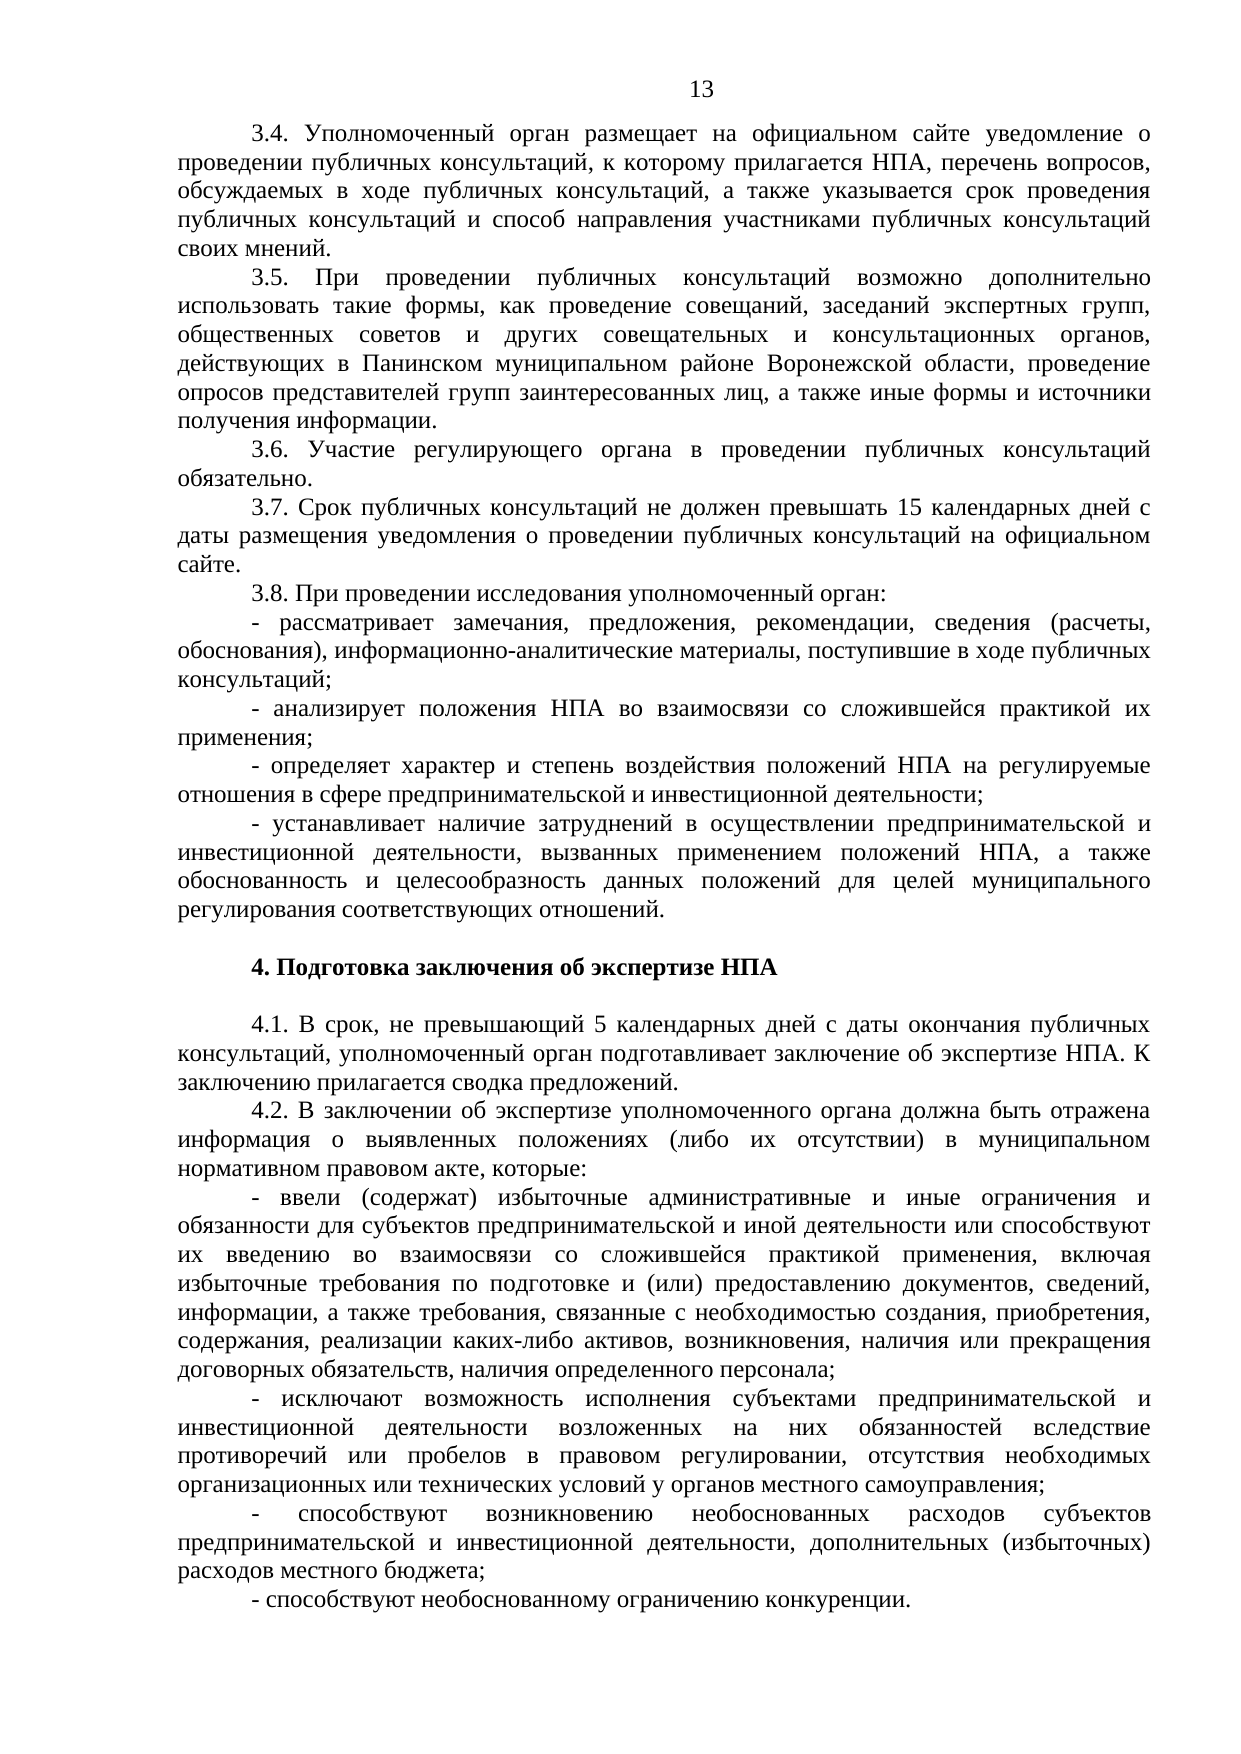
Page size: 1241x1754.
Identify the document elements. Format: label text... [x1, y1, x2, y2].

text 4. Подготовка заключения об экспертизе НПА [177, 952, 1152, 981]
text 3.4. Уполномоченный орган размещает на официальном сайте уведомление о проведении публичных консультаций, к которому прилагается НПА, перечень вопросов, обсуждаемых в ходе публичных консультаций, а также указывается срок проведения публичных консультаций и способ направления участниками публичных консультаций своих мнений. [177, 118, 1152, 262]
text 4.1. В срок, не превышающий 5 календарных дней с даты окончания публичных консультаций, уполномоченный орган подготавливает заключение об экспертизе НПА. К заключению прилагается сводка предложений. [177, 1009, 1152, 1096]
text 3.6. Участие регулирующего органа в проведении публичных консультаций обязательно. [177, 434, 1152, 492]
text - рассматривает замечания, предложения, рекомендации, сведения (расчеты, обоснования), информационно-аналитические материалы, поступившие в ходе публичных консультаций; [177, 607, 1152, 693]
text 3.8. При проведении исследования уполномоченный орган: [177, 578, 1152, 607]
text - устанавливает наличие затруднений в осуществлении предпринимательской и инвестиционной деятельности, вызванных применением положений НПА, а также обоснованность и целесообразность данных положений для целей муниципального регулирования соответствующих отношений. [177, 808, 1152, 923]
text 3.7. Срок публичных консультаций не должен превышать 15 календарных дней с даты размещения уведомления о проведении публичных консультаций на официальном сайте. [177, 492, 1152, 578]
text 3.5. При проведении публичных консультаций возможно дополнительно использовать такие формы, как проведение совещаний, заседаний экспертных групп, общественных советов и других совещательных и консультационных органов, действующих в Панинском муниципальном районе Воронежской области, проведение опросов представителей групп заинтересованных лиц, а также иные формы и источники получения информации. [177, 262, 1152, 434]
text - анализирует положения НПА во взаимосвязи со сложившейся практикой их применения; [177, 693, 1152, 751]
text - исключают возможность исполнения субъектами предпринимательской и инвестиционной деятельности возложенных на них обязанностей вследствие противоречий или пробелов в правовом регулировании, отсутствия необходимых организационных или технических условий у органов местного самоуправления; [177, 1383, 1152, 1498]
text 4.2. В заключении об экспертизе уполномоченного органа должна быть отражена информация о выявленных положениях (либо их отсутствии) в муниципальном нормативном правовом акте, которые: [177, 1096, 1152, 1182]
text - способствуют возникновению необоснованных расходов субъектов предпринимательской и инвестиционной деятельности, дополнительных (избыточных) расходов местного бюджета; [177, 1498, 1152, 1584]
text - способствуют необоснованному ограничению конкуренции. [177, 1584, 1152, 1613]
text - ввели (содержат) избыточные административные и иные ограничения и обязанности для субъектов предпринимательской и иной деятельности или способствуют их введению во взаимосвязи со сложившейся практикой применения, включая избыточные требования по подготовке и (или) предоставлению документов, сведений, информации, а также требования, связанные с необходимостью создания, приобретения, содержания, реализации каких-либо активов, возникновения, наличия или прекращения договорных обязательств, наличия определенного персонала; [177, 1182, 1152, 1383]
text - определяет характер и степень воздействия положений НПА на регулируемые отношения в сфере предпринимательской и инвестиционной деятельности; [177, 751, 1152, 808]
